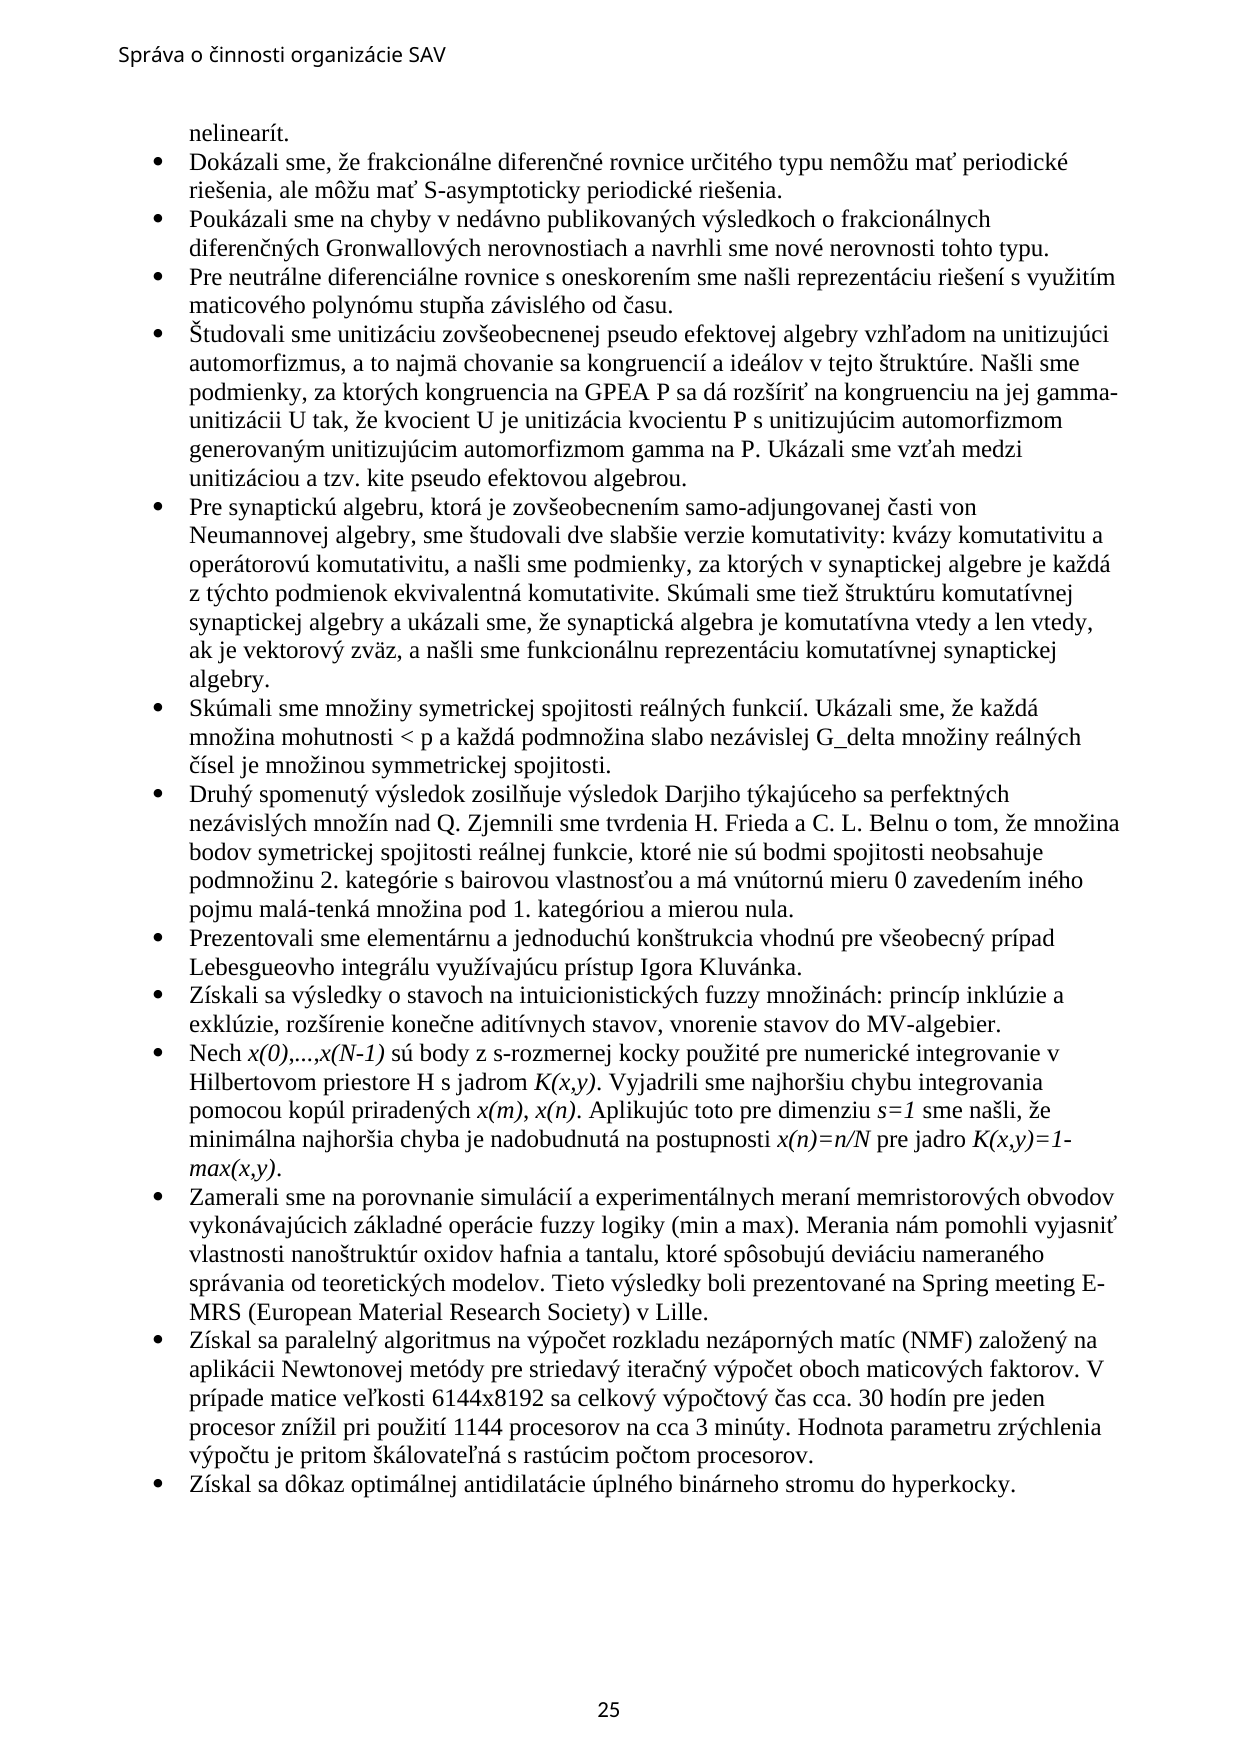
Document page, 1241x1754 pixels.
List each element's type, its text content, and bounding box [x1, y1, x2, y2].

text  Nech x(0),...,x(N-1) sú body z s-rozmernej kocky použité pre numerické integrovanie v Hilbertovom priestore H s jadrom K(x,y). Vyjadrili sme najhoršiu chybu integrovania pomocou kopúl priradených x(m), x(n). Aplikujúc toto pre dimenziu s=1 sme našli, že minimálna najhoršia chyba je nadobudnutá na postupnosti x(n)=n/N pre jadro K(x,y)=1-max(x,y). [153, 1038, 1122, 1182]
text  Prezentovali sme elementárnu a jednoduchú konštrukcia vhodnú pre všeobecný prípad Lebesgueovho integrálu využívajúcu prístup Igora Kluvánka. [153, 923, 1122, 981]
text  Získal sa paralelný algoritmus na výpočet rozkladu nezáporných matíc (NMF) založený na aplikácii Newtonovej metódy pre striedavý iteračný výpočet oboch maticových faktorov. V prípade matice veľkosti 6144x8192 sa celkový výpočtový čas cca. 30 hodín pre jeden procesor znížil pri použití 1144 procesorov na cca 3 minúty. Hodnota parametru zrýchlenia výpočtu je pritom škálovateľná s rastúcim počtom procesorov. [153, 1326, 1122, 1469]
text  Dokázali sme, že frakcionálne diferenčné rovnice určitého typu nemôžu mať periodické riešenia, ale môžu mať S-asymptoticky periodické riešenia. [153, 147, 1122, 204]
text  Poukázali sme na chyby v nedávno publikovaných výsledkoch o frakcionálnych diferenčných Gronwallových nerovnostiach a navrhli sme nové nerovnosti tohto typu. [153, 204, 1122, 262]
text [153, 118, 1122, 147]
text  Zamerali sme na porovnanie simulácií a experimentálnych meraní memristorových obvodov vykonávajúcich základné operácie fuzzy logiky (min a max). Merania nám pomohli vyjasniť vlastnosti nanoštruktúr oxidov hafnia a tantalu, ktoré spôsobujú deviáciu nameraného správania od teoretických modelov. Tieto výsledky boli prezentované na Spring meeting E-MRS (European Material Research Society) v Lille. [153, 1182, 1122, 1326]
text  Získal sa dôkaz optimálnej antidilatácie úplného binárneho stromu do hyperkocky. [153, 1469, 1122, 1498]
text  Získali sa výsledky o stavoch na intuicionistických fuzzy množinách: princíp inklúzie a exklúzie, rozšírenie konečne aditívnych stavov, vnorenie stavov do MV-algebier. [153, 981, 1122, 1038]
text  Skúmali sme množiny symetrickej spojitosti reálných funkcií. Ukázali sme, že každá množina mohutnosti < p a každá podmnožina slabo nezávislej G_delta množiny reálných čísel je množinou symmetrickej spojitosti. [153, 693, 1122, 779]
text  Študovali sme unitizáciu zovšeobecnenej pseudo efektovej algebry vzhľadom na unitizujúci automorfizmus, a to najmä chovanie sa kongruencií a ideálov v tejto štruktúre. Našli sme podmienky, za ktorých kongruencia na GPEA P sa dá rozšíriť na kongruenciu na jej gamma-unitizácii U tak, že kvocient U je unitizácia kvocientu P s unitizujúcim automorfizmom generovaným unitizujúcim automorfizmom gamma na P. Ukázali sme vzťah medzi unitizáciou a tzv. kite pseudo efektovou algebrou. [153, 319, 1122, 492]
text  Pre neutrálne diferenciálne rovnice s oneskorením sme našli reprezentáciu riešení s využitím maticového polynómu stupňa závislého od času. [153, 262, 1122, 319]
text  Pre synaptickú algebru, ktorá je zovšeobecnením samo-adjungovanej časti von Neumannovej algebry, sme študovali dve slabšie verzie komutativity: kvázy komutativitu a operátorovú komutativitu, a našli sme podmienky, za ktorých v synaptickej algebre je každá z týchto podmienok ekvivalentná komutativite. Skúmali sme tiež štruktúru komutatívnej synaptickej algebry a ukázali sme, že synaptická algebra je komutatívna vtedy a len vtedy, ak je vektorový zväz, a našli sme funkcionálnu reprezentáciu komutatívnej synaptickej algebry. [153, 492, 1122, 693]
text  Druhý spomenutý výsledok zosilňuje výsledok Darjiho týkajúceho sa perfektných nezávislých množín nad Q. Zjemnili sme tvrdenia H. Frieda a C. L. Belnu o tom, že množina bodov symetrickej spojitosti reálnej funkcie, ktoré nie sú bodmi spojitosti neobsahuje podmnožinu 2. kategórie s bairovou vlastnosťou a má vnútornú mieru 0 zavedením iného pojmu malá-tenká množina pod 1. kategóriou a mierou nula. [153, 779, 1122, 923]
